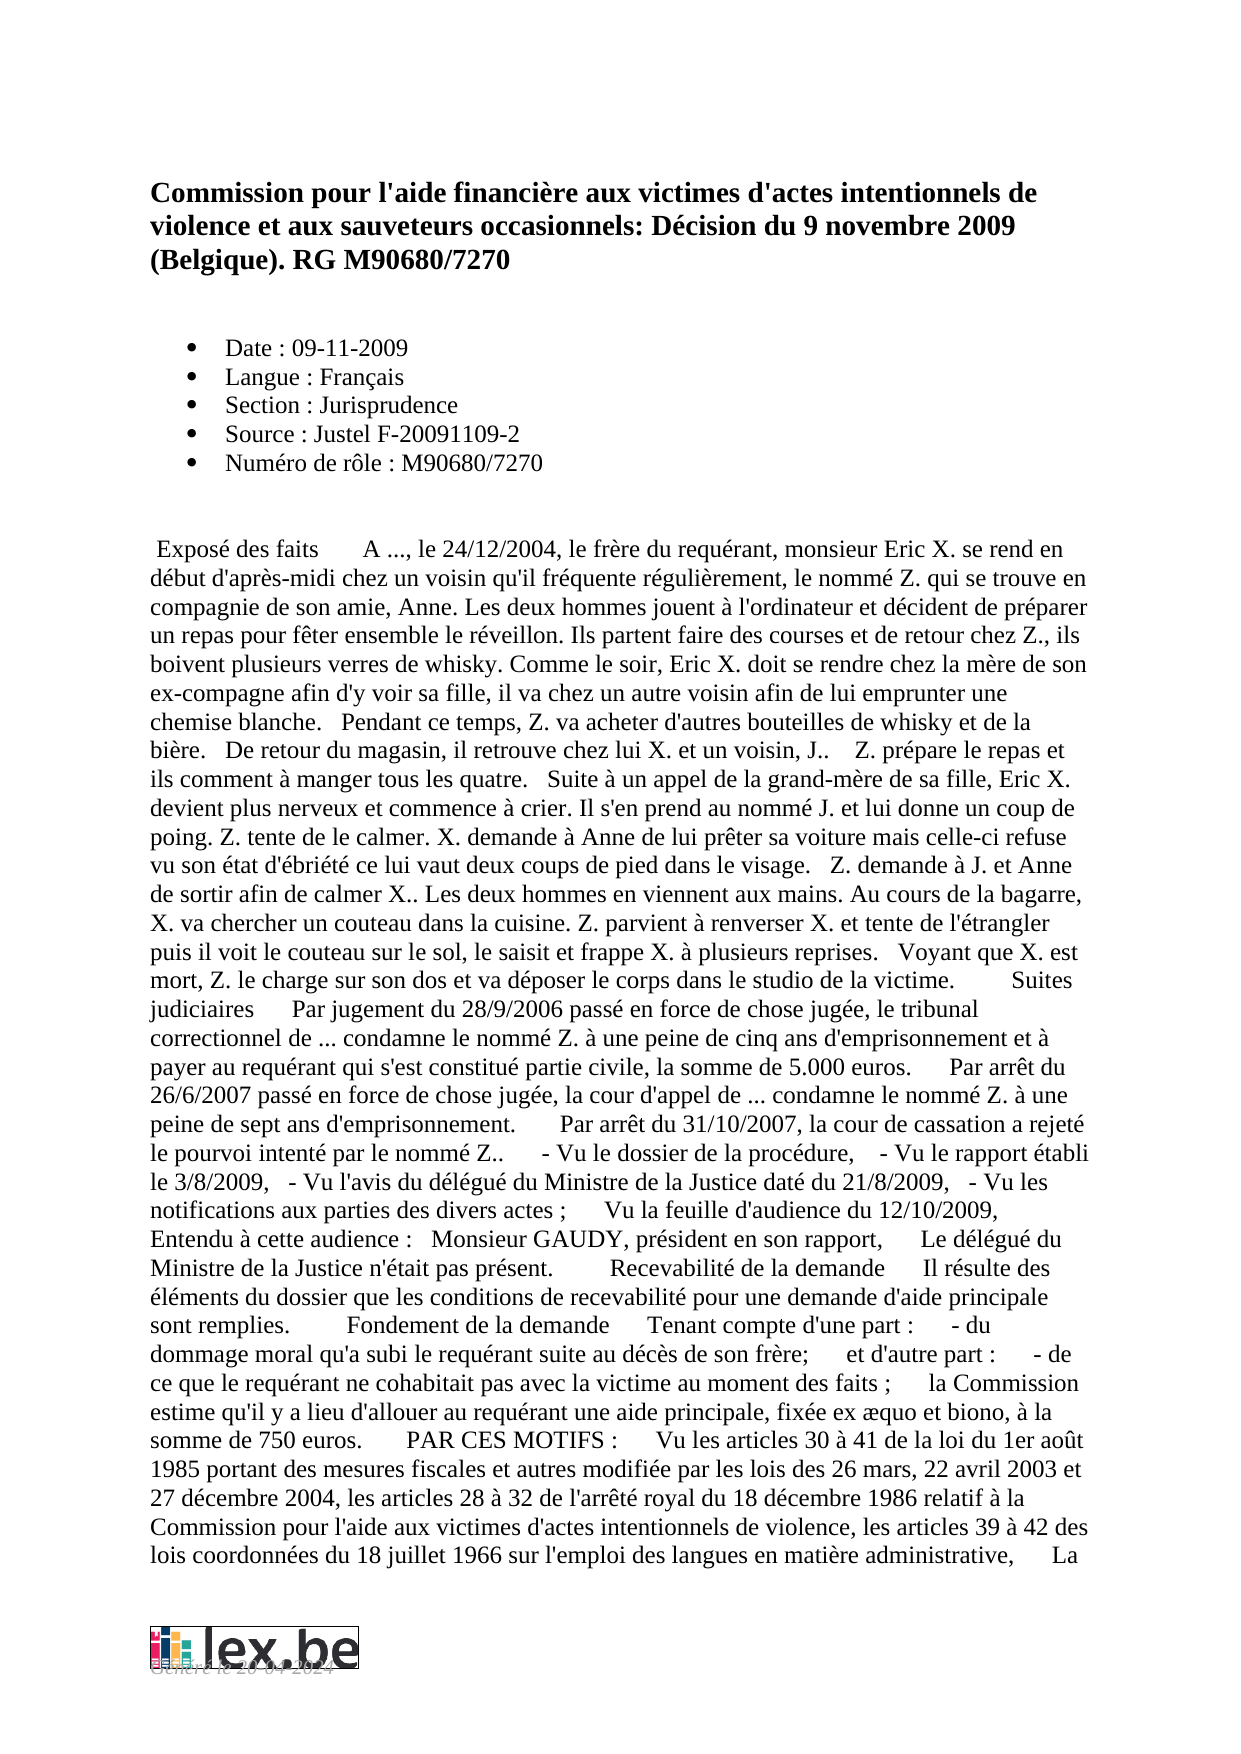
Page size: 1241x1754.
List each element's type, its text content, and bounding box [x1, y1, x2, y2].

list Section : Jurisprudence [187, 391, 1090, 419]
list Langue : Français [187, 362, 1090, 391]
list Source : Justel F-20091109-2 [187, 419, 1090, 448]
picture [151, 1627, 358, 1668]
subtitle Commission pour l'aide financière aux victimes d'actes intentionnels de violence et aux sauveteurs occasionnels: Décision du 9 novembre 2009 (Belgique). RG M90680/7270 [150, 175, 1090, 276]
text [150, 534, 1090, 1569]
list Date : 09-11-2009 [187, 333, 1090, 362]
list Numéro de rôle : M90680/7270 [187, 448, 1090, 477]
